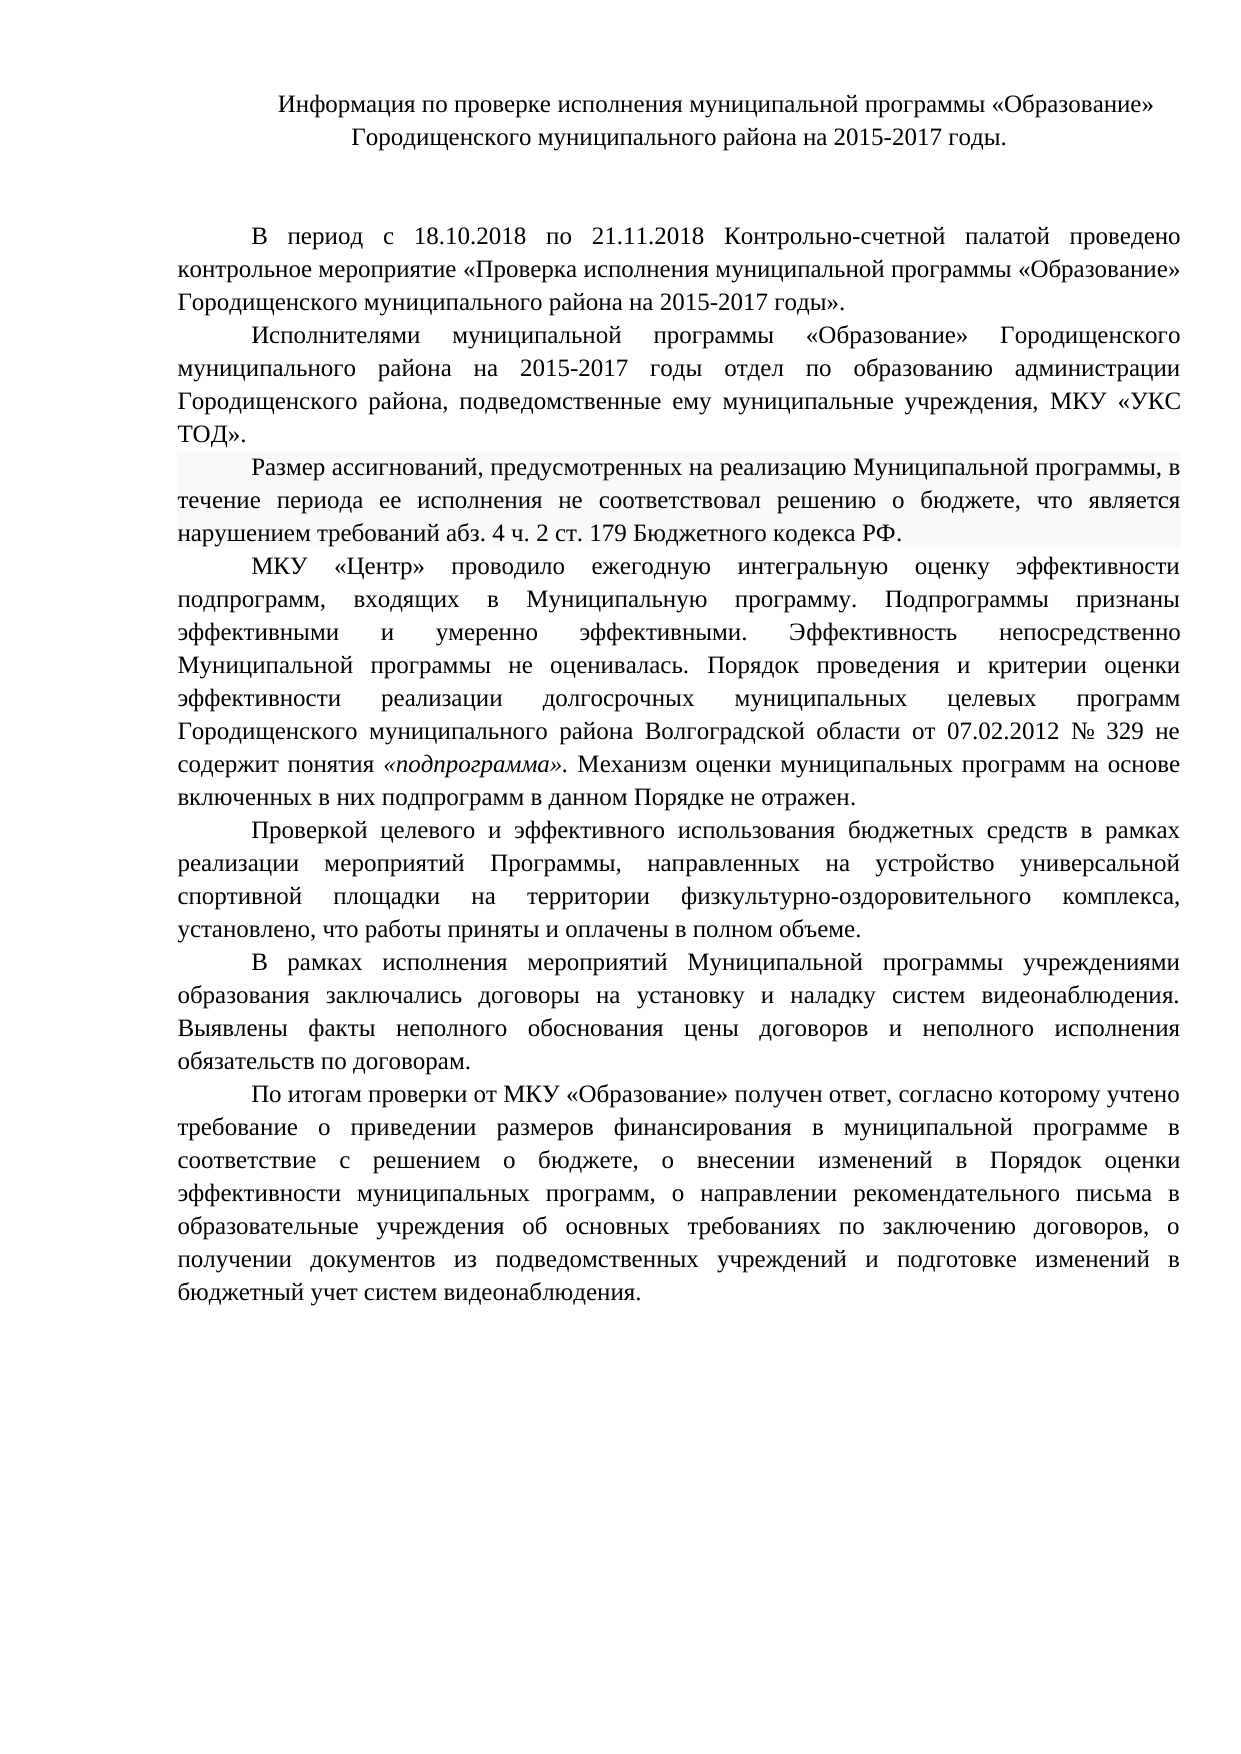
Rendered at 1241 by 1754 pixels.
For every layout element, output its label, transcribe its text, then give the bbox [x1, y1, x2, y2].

text Проверкой целевого и эффективного использования бюджетных средств в рамках реализации мероприятий Программы, направленных на устройство универсальной спортивной площадки на территории физкультурно-оздоровительного комплекса, установлено, что работы приняты и оплачены в полном объеме. [177, 815, 1181, 943]
text В период с 18.10.2018 по 21.11.2018 Контрольно-счетной палатой проведено контрольное мероприятие «Проверка исполнения муниципальной программы «Образование» Городищенского муниципального района на 2015-2017 годы». [177, 221, 1181, 316]
text По итогам проверки от МКУ «Образование» получен ответ, согласно которому учтено требование о приведении размеров финансирования в муниципальной программе в соответствие с решением о бюджете, о внесении изменений в Порядок оценки эффективности муниципальных программ, о направлении рекомендательного письма в образовательные учреждения об основных требованиях по заключению договоров, о получении документов из подведомственных учреждений и подготовке изменений в бюджетный учет систем видеонаблюдения. [177, 1079, 1181, 1306]
text Размер ассигнований, предусмотренных на реализацию Муниципальной программы, в течение периода ее исполнения не соответствовал решению о бюджете, что является нарушением требований абз. 4 ч. 2 ст. 179 Бюджетного кодекса РФ. [177, 452, 1181, 547]
text Исполнителями муниципальной программы «Образование» Городищенского муниципального района на 2015-2017 годы отдел по образованию администрации Городищенского района, подведомственные ему муниципальные учреждения, МКУ «УКС ТОД». [177, 320, 1181, 448]
text Информация по проверке исполнения муниципальной программы «Образование» Городищенского муниципального района на 2015-2017 годы. [177, 89, 1181, 150]
text МКУ «Центр» проводило ежегодную интегральную оценку эффективности подпрограмм, входящих в Муниципальную программу. Подпрограммы признаны эффективными и умеренно эффективными. Эффективность непосредственно Муниципальной программы не оценивалась. Порядок проведения и критерии оценки эффективности реализации долгосрочных муниципальных целевых программ Городищенского муниципального района Волгоградской области от 07.02.2012 № 329 не содержит понятия «подпрограмма». Механизм оценки муниципальных программ на основе включенных в них подпрограмм в данном Порядке не отражен. [177, 551, 1181, 811]
text В рамках исполнения мероприятий Муниципальной программы учреждениями образования заключались договоры на установку и наладку систем видеонаблюдения. Выявлены факты неполного обоснования цены договоров и неполного исполнения обязательств по договорам. [177, 947, 1181, 1075]
